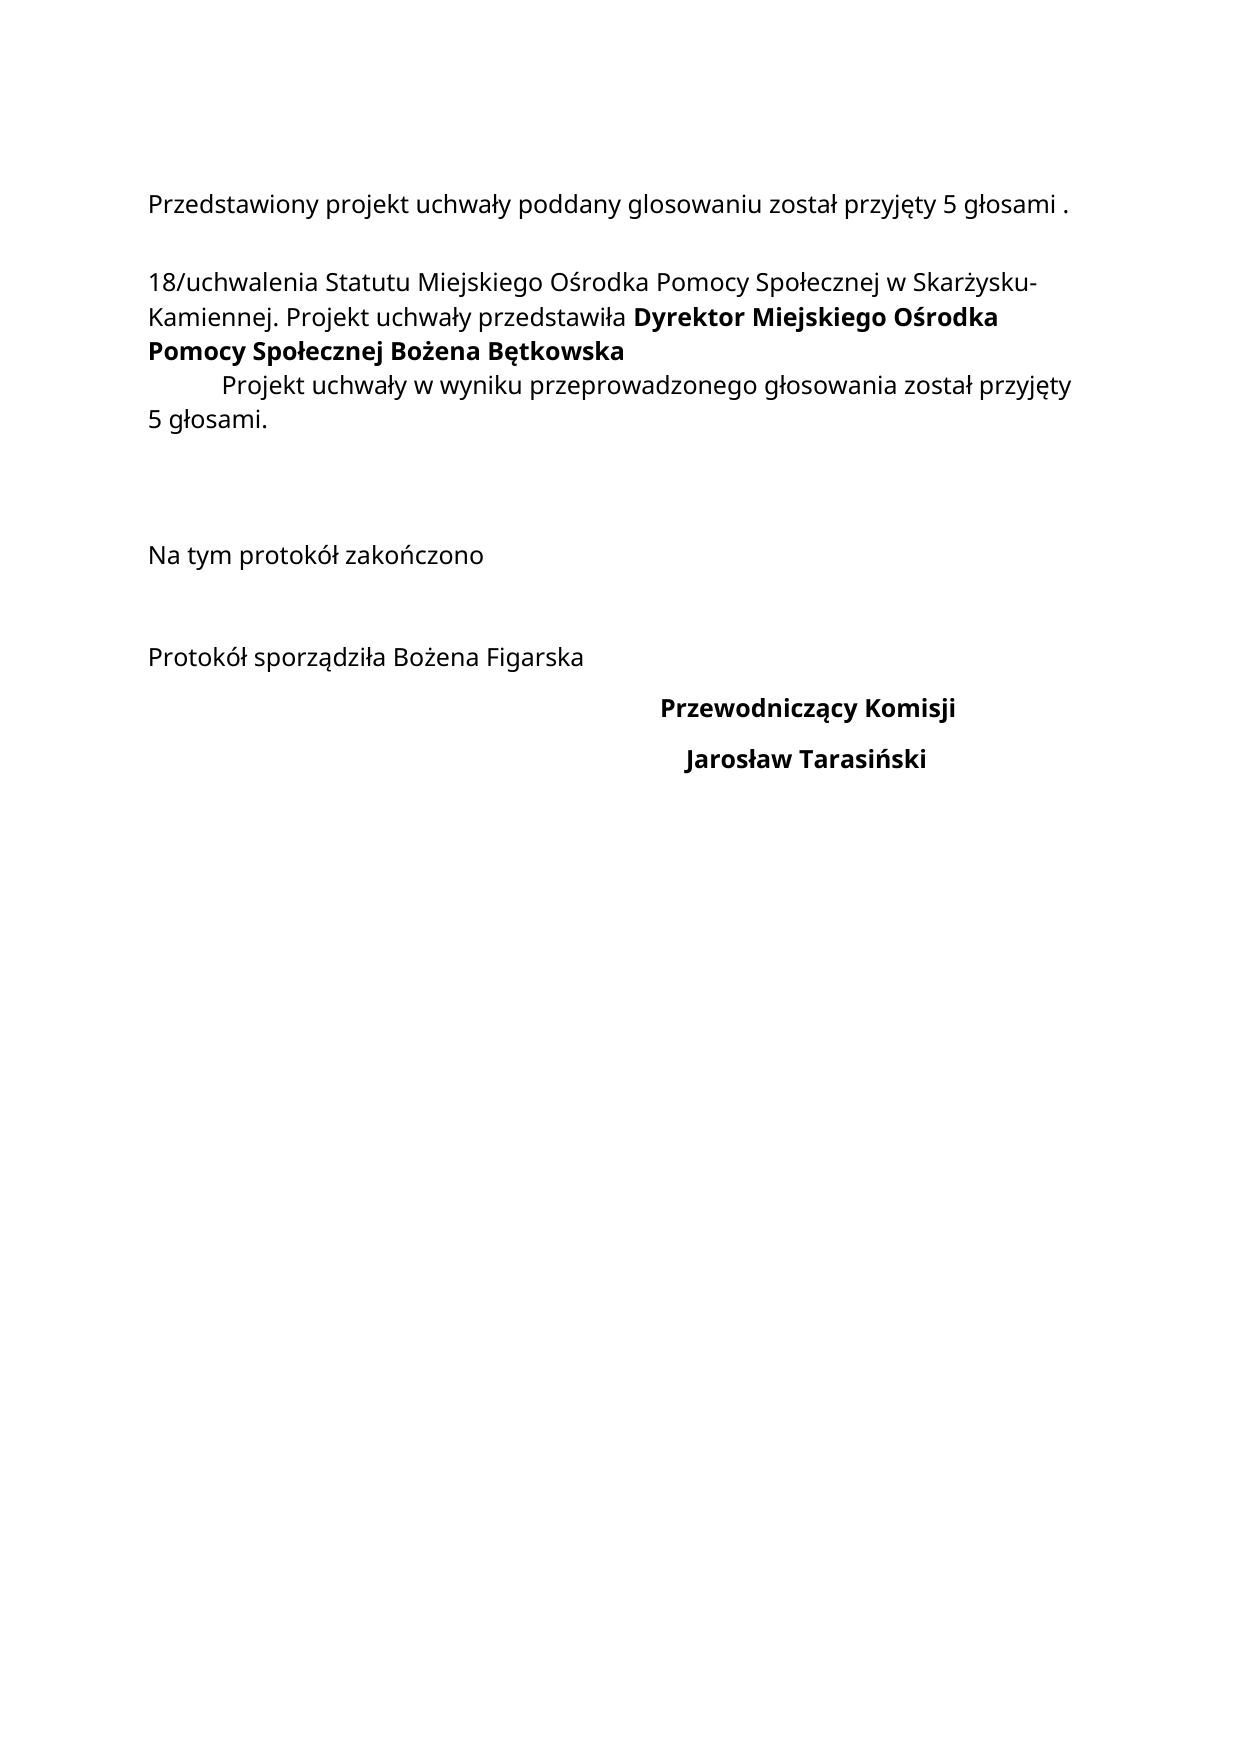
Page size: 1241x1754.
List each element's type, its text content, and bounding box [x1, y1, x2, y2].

text Protokół sporządziła Bożena Figarska [148, 639, 1093, 674]
text 18/uchwalenia Statutu Miejskiego Ośrodka Pomocy Społecznej w Skarżysku-Kamiennej. Projekt uchwały przedstawiła Dyrektor Miejskiego Ośrodka Pomocy Społecznej Bożena Bętkowska [148, 265, 1093, 367]
text Jarosław Tarasiński [148, 742, 1093, 776]
text Projekt uchwały w wyniku przeprowadzonego głosowania został przyjęty 5 głosami. [148, 367, 1093, 435]
text Na tym protokół zakończono [148, 537, 1093, 572]
text Przedstawiony projekt uchwały poddany glosowaniu został przyjęty 5 głosami . [148, 187, 1093, 221]
text Przewodniczący Komisji [148, 691, 1093, 725]
